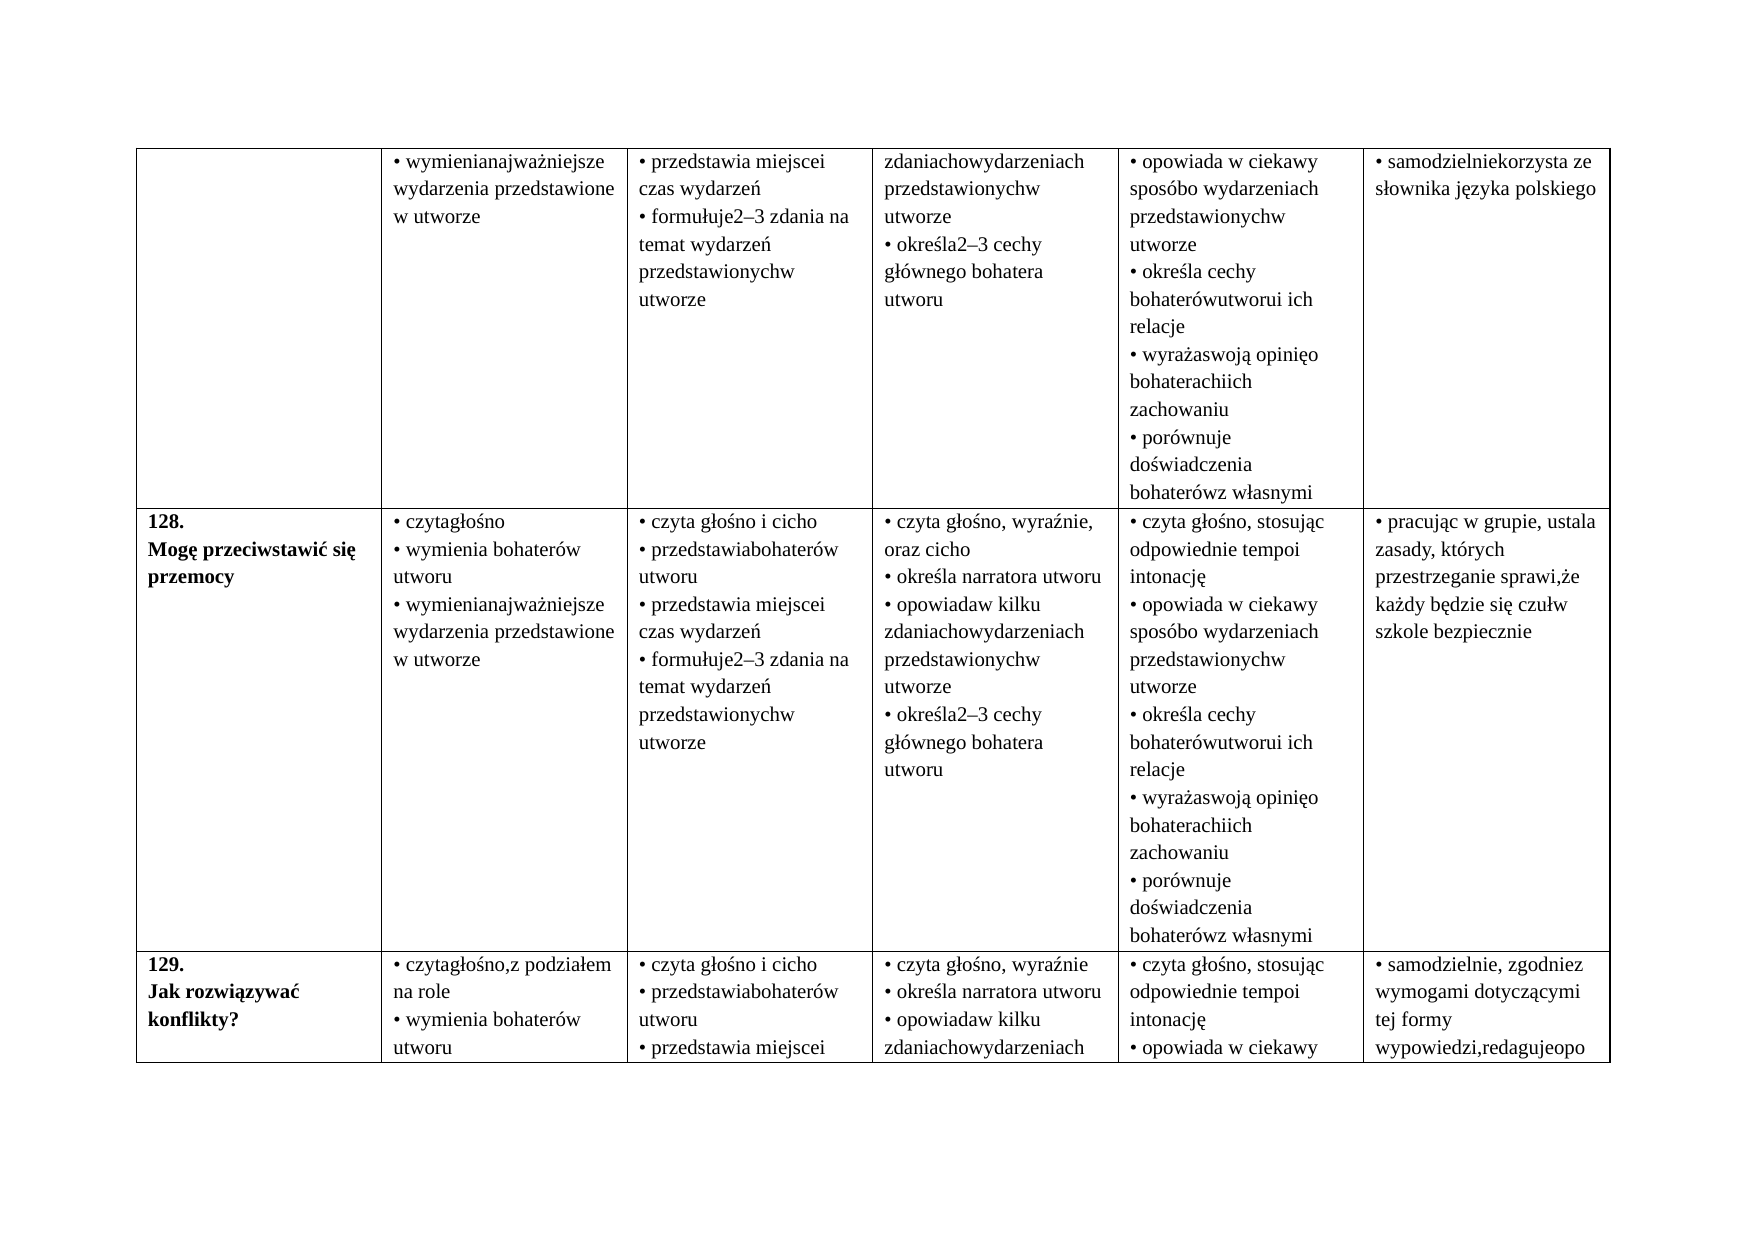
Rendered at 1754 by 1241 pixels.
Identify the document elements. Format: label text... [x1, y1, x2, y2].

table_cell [1119, 149, 1363, 508]
table_cell • pracując w grupie, ustala zasady, których przestrzeganie sprawi,że każdy będzie się czułw szkole bezpiecznie [1364, 509, 1609, 951]
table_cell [382, 149, 627, 508]
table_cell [137, 149, 381, 508]
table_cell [137, 952, 381, 1062]
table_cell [628, 952, 872, 1062]
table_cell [873, 149, 1118, 508]
table_cell • czytagłośno • wymienia bohaterów utworu • wymienianajważniejsze wydarzenia przedstawione w utworze [382, 509, 627, 951]
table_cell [1364, 952, 1609, 1062]
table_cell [628, 149, 872, 508]
table_cell • czyta głośno, wyraźnie, oraz cicho • określa narratora utworu • opowiadaw kilku zdaniachowydarzeniach przedstawionychw utworze • określa2–3 cechy głównego bohatera utworu [873, 509, 1118, 951]
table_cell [382, 952, 627, 1062]
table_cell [873, 952, 1118, 1062]
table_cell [1119, 952, 1363, 1062]
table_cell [1364, 149, 1609, 508]
table_cell 128. Mogę przeciwstawić się przemocy [137, 509, 381, 951]
